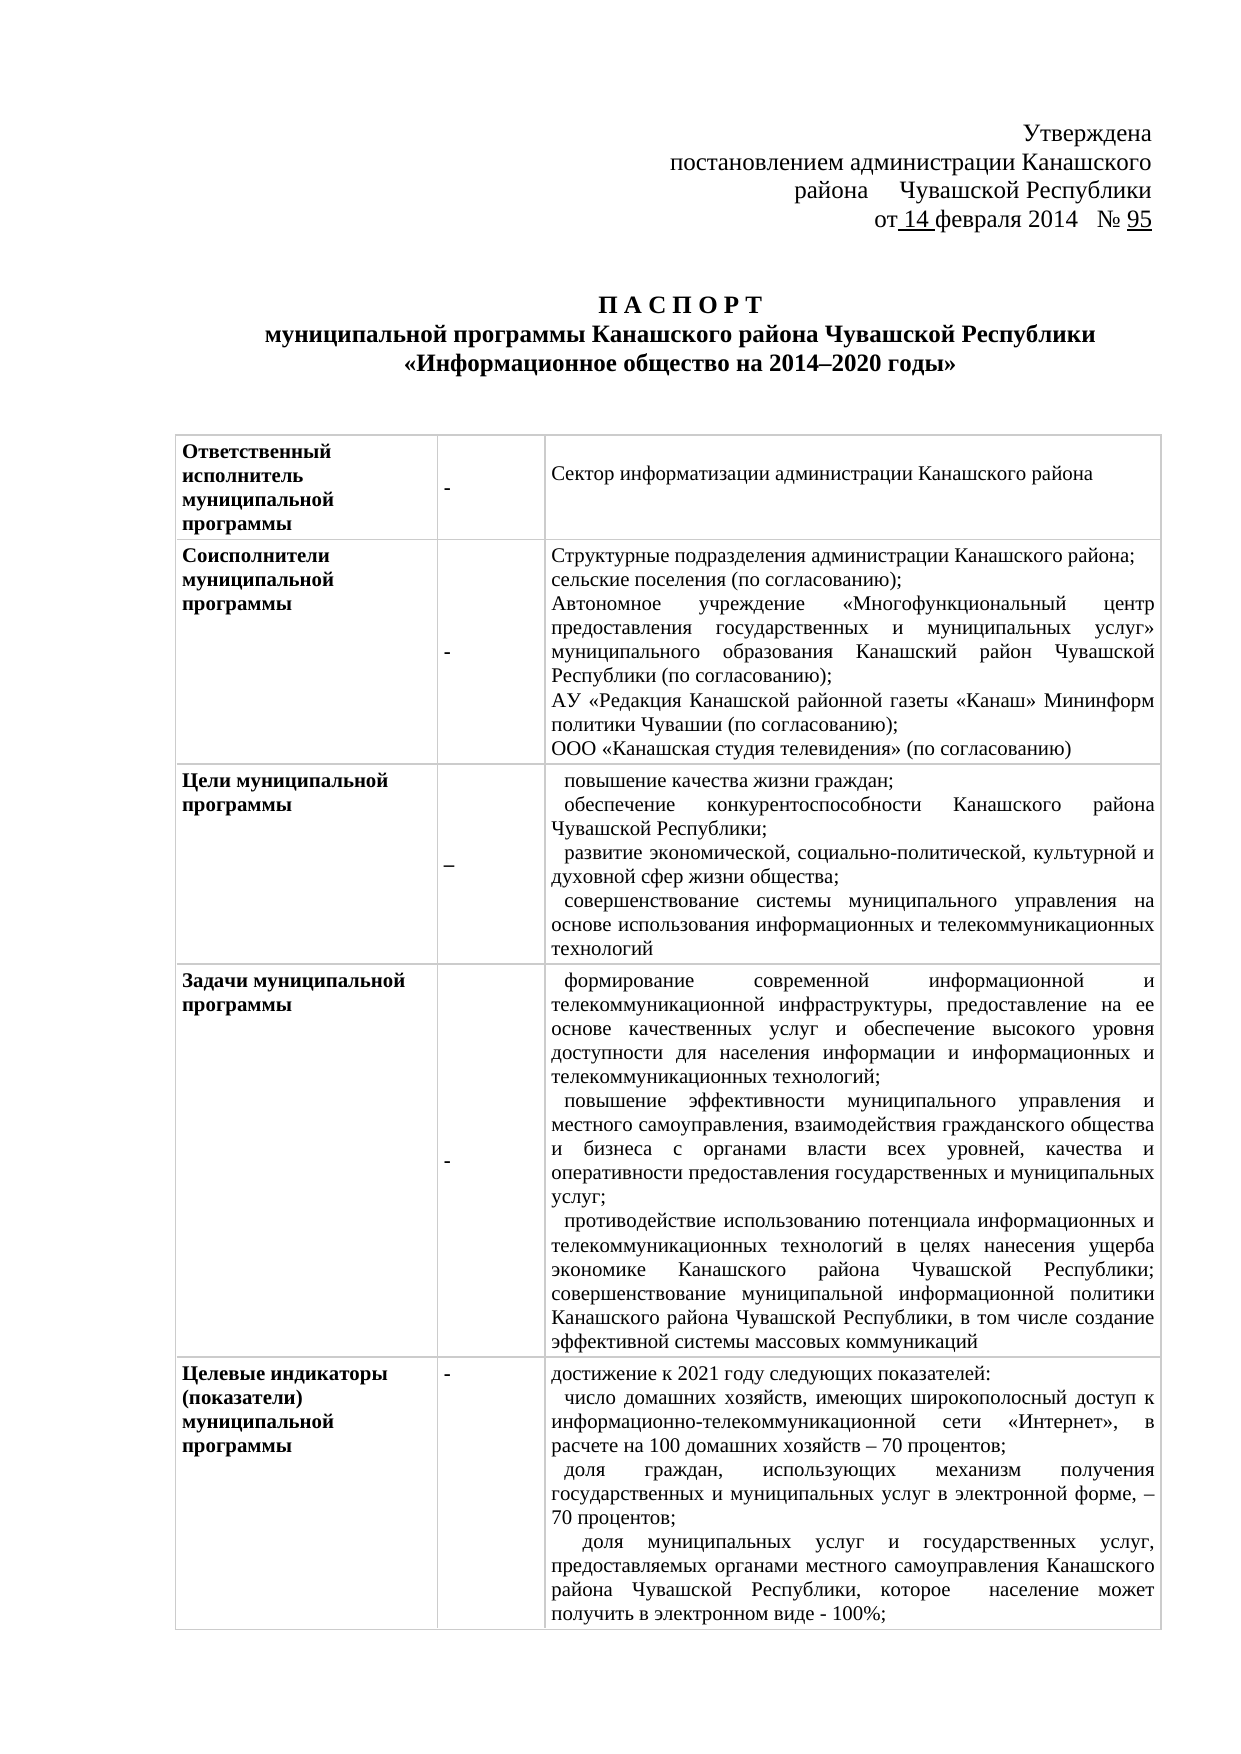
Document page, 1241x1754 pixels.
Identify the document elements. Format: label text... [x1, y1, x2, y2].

table_cell Структурные подразделения администрации Канашского района; сельские поселения (по согласованию); Автономное учреждение «Многофункциональный центр предоставления государственных и муниципальных услуг» муниципального образования Канашский район Чувашской Республики (по согласованию); АУ «Редакция Канашской районной газеты «Канаш» Мининформ политики Чувашии (по согласованию); ООО «Канашская студия телевидения» (по согласованию) [546, 540, 1160, 763]
table_cell - [438, 1358, 544, 1628]
table_header - [438, 436, 544, 538]
table_cell повышение качества жизни граждан; обеспечение конкурентоспособности Канашского района Чувашской Республики; развитие экономической, социально-политической, культурной и духовной сфер жизни общества; совершенствование системы муниципального управления на основе использования информационных и телекоммуникационных технологий [546, 765, 1160, 963]
text П А С П О Р Т [177, 291, 1152, 319]
table_cell Цели муниципальной программы [176, 764, 437, 963]
table_cell Задачи муниципальной программы [176, 964, 437, 1356]
table_cell – [438, 765, 544, 963]
table_header Сектор информатизации администрации Канашского района [546, 436, 1160, 538]
table_cell - [438, 540, 544, 763]
table_cell - [438, 965, 544, 1356]
table_header Ответственный исполнитель муниципальной программы [176, 436, 437, 538]
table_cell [176, 1357, 437, 1628]
text муниципальной программы Канашского района Чувашской Республики [177, 319, 1152, 348]
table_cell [546, 1358, 1160, 1628]
table_cell формирование современной информационной и телекоммуникационной инфраструктуры, предоставление на ее основе качественных услуг и обеспечение высокого уровня доступности для населения информации и информационных и телекоммуникационных технологий; повышение эффективности муниципального управления и местного самоуправления, взаимодействия гражданского общества и бизнеса с органами власти всех уровней, качества и оперативности предоставления государственных и муниципальных услуг; противодействие использованию потенциала информационных и телекоммуникационных технологий в целях нанесения ущерба экономике Канашского района Чувашской Республики; совершенствование муниципальной информационной политики Канашского района Чувашской Республики, в том числе создание эффективной системы массовых коммуникаций [546, 965, 1160, 1356]
text Утверждена [665, 118, 1152, 147]
text «Информационное общество на 2014–2020 годы» [177, 348, 1152, 377]
table_cell Соисполнители муниципальной программы [176, 540, 437, 763]
text постановлением администрации Канашского района Чувашской Республики от 14 февраля 2014 № 95 [665, 147, 1152, 233]
